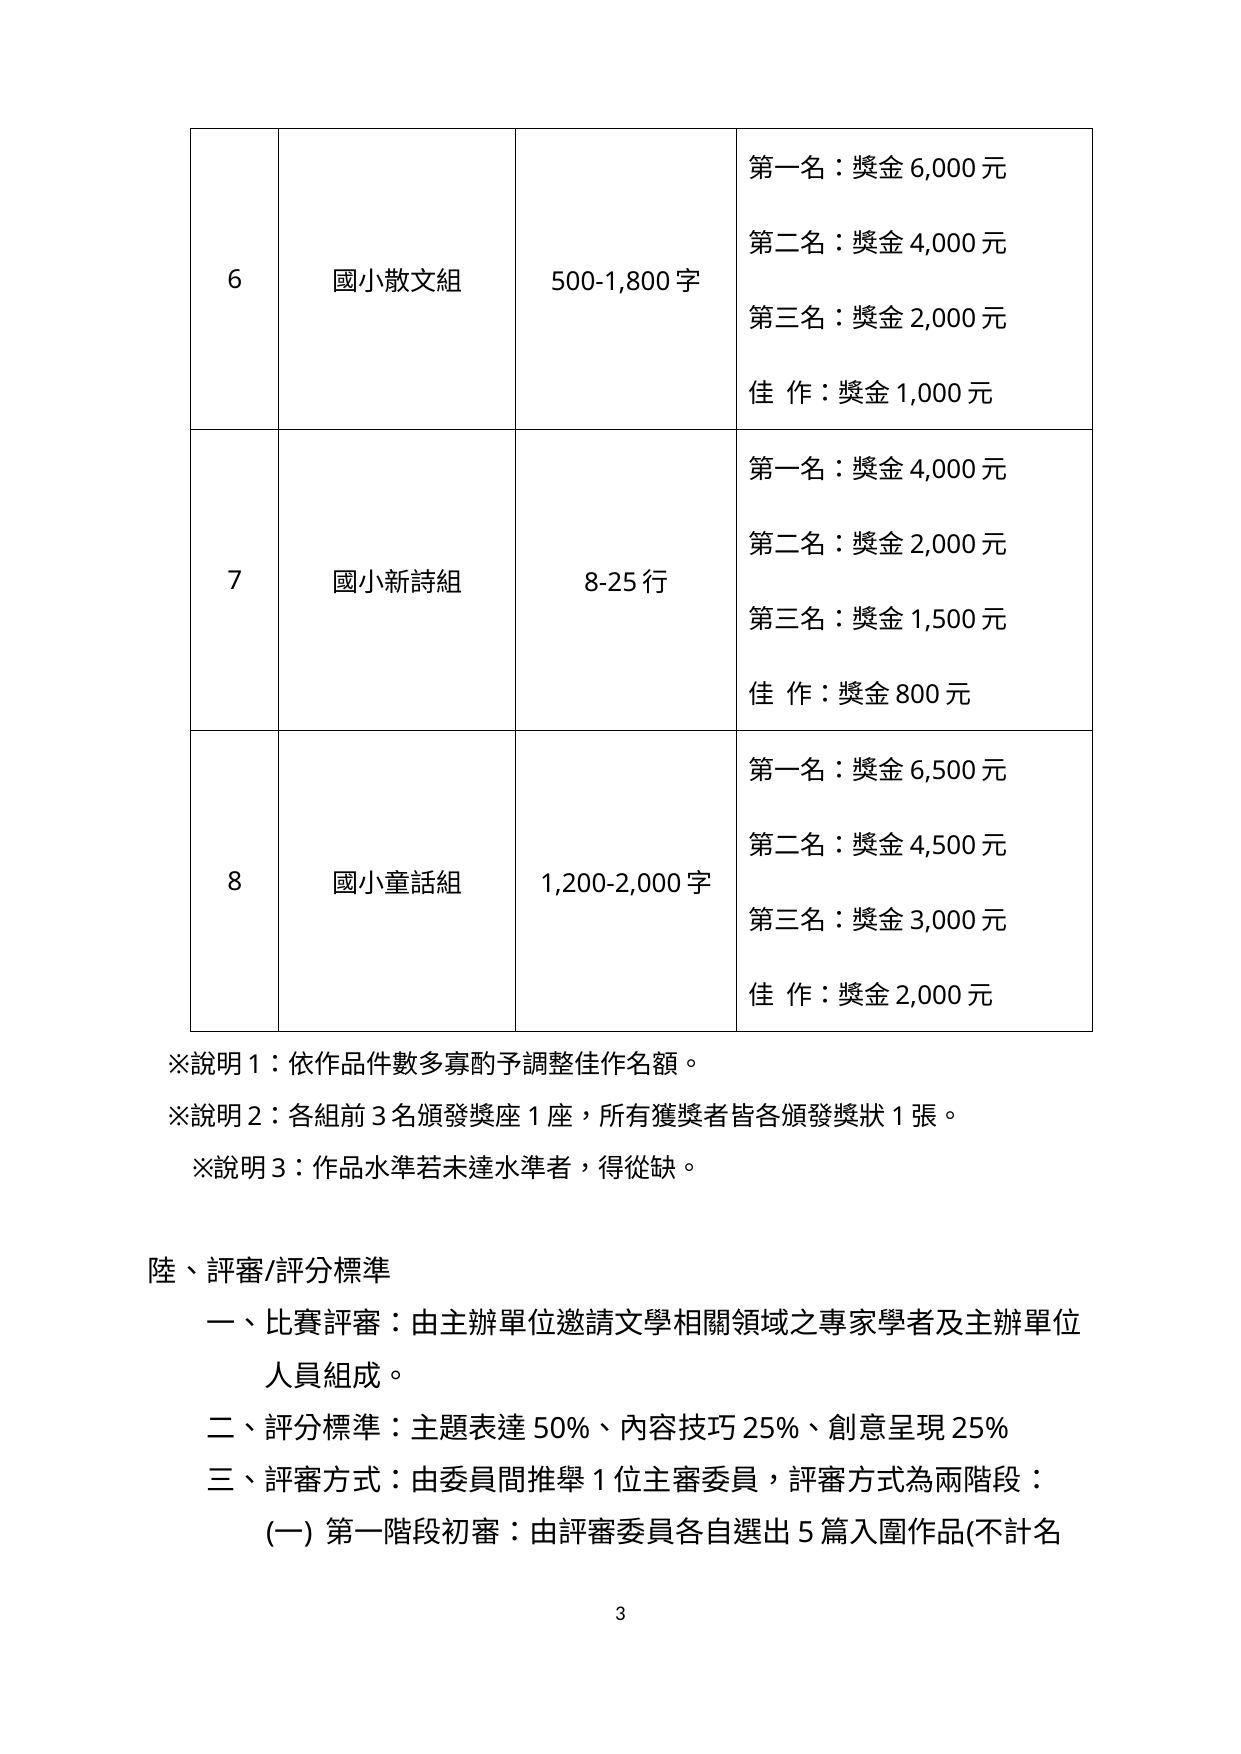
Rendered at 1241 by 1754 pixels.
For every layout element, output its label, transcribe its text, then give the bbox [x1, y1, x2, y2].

table_cell 第一名：獎金4,000元 第二名：獎金2,000元 第三名：獎金1,500元 佳 作：獎金800元 [737, 430, 1092, 730]
table_cell 國小童話組 [279, 731, 515, 1031]
text 二、評分標準：主題表達50%、內容技巧25%、創意呈現25% [148, 1396, 1092, 1448]
text ※說明1：依作品件數多寡酌予調整佳作名額。 [148, 1032, 1092, 1084]
table_cell 第一名：獎金6,000元 第二名：獎金4,000元 第三名：獎金2,000元 佳 作：獎金1,000元 [737, 129, 1092, 429]
text 三、評審方式：由委員間推舉1位主審委員，評審方式為兩階段： [148, 1448, 1092, 1501]
text 陸、評審/評分標準 [148, 1240, 1092, 1292]
table_cell 6 [191, 129, 278, 429]
text 一、比賽評審：由主辦單位邀請文學相關領域之專家學者及主辦單位人員組成。 [206, 1292, 1092, 1396]
table_cell 8 [191, 731, 278, 1031]
text ※說明3：作品水準若未達水準者，得從缺。 [192, 1136, 1092, 1188]
table_cell 國小散文組 [279, 129, 515, 429]
table_cell 500-1,800字 [516, 129, 736, 429]
table_cell 第一名：獎金6,500元 第二名：獎金4,500元 第三名：獎金3,000元 佳 作：獎金2,000元 [737, 731, 1092, 1031]
text ※說明2：各組前3名頒發獎座1座，所有獲獎者皆各頒發獎狀1張。 [148, 1084, 1092, 1136]
table_cell 8-25行 [516, 430, 736, 730]
table_cell 7 [191, 430, 278, 730]
table_cell 1,200-2,000字 [516, 731, 736, 1031]
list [266, 1501, 1092, 1553]
table_cell 國小新詩組 [279, 430, 515, 730]
